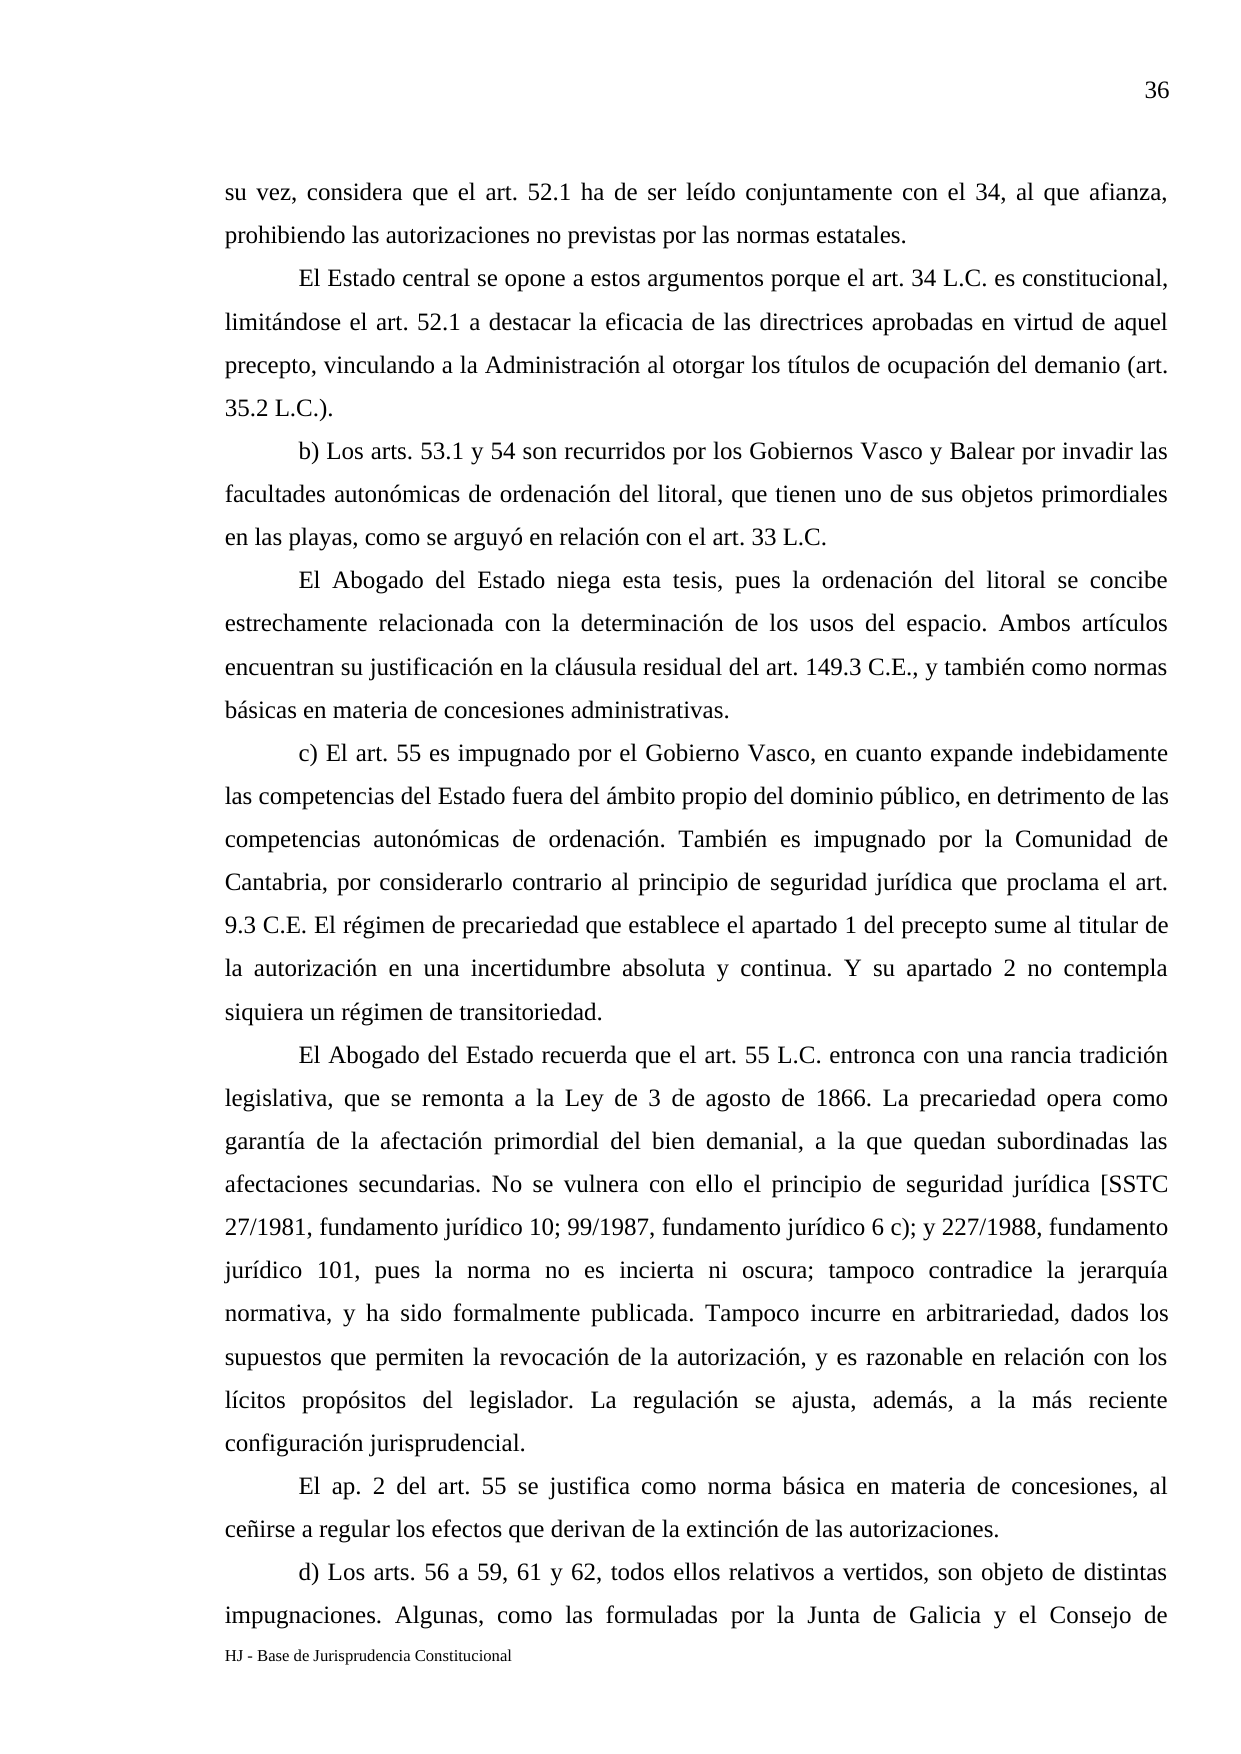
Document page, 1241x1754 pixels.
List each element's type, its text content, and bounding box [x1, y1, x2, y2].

text El Estado central se opone a estos argumentos porque el art. 34 L.C. es constitucional, limitándose el art. 52.1 a destacar la eficacia de las directrices aprobadas en virtud de aquel precepto, vinculando a la Administración al otorgar los títulos de ocupación del demanio (art. 35.2 L.C.). [224, 263, 1169, 422]
text El Abogado del Estado niega esta tesis, pues la ordenación del litoral se concibe estrechamente relacionada con la determinación de los usos del espacio. Ambos artículos encuentran su justificación en la cláusula residual del art. 149.3 C.E., y también como normas básicas en materia de concesiones administrativas. [224, 565, 1169, 723]
text c) El art. 55 es impugnado por el Gobierno Vasco, en cuanto expande indebidamente las competencias del Estado fuera del ámbito propio del dominio público, en detrimento de las competencias autonómicas de ordenación. También es impugnado por la Comunidad de Cantabria, por considerarlo contrario al principio de seguridad jurídica que proclama el art. 9.3 C.E. El régimen de precariedad que establece el apartado 1 del precepto sume al titular de la autorización en una incertidumbre absoluta y continua. Y su apartado 2 no contempla siquiera un régimen de transitoriedad. [224, 738, 1169, 1025]
text El Abogado del Estado recuerda que el art. 55 L.C. entronca con una rancia tradición legislativa, que se remonta a la Ley de 3 de agosto de 1866. La precariedad opera como garantía de la afectación primordial del bien demanial, a la que quedan subordinadas las afectaciones secundarias. No se vulnera con ello el principio de seguridad jurídica [SSTC 27/1981, fundamento jurídico 10; 99/1987, fundamento jurídico 6 c); y 227/1988, fundamento jurídico 101, pues la norma no es incierta ni oscura; tampoco contradice la jerarquía normativa, y ha sido formalmente publicada. Tampoco incurre en arbitrariedad, dados los supuestos que permiten la revocación de la autorización, y es razonable en relación con los lícitos propósitos del legislador. La regulación se ajusta, además, a la más reciente configuración jurisprudencial. [224, 1040, 1169, 1457]
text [224, 177, 1169, 249]
text b) Los arts. 53.1 y 54 son recurridos por los Gobiernos Vasco y Balear por invadir las facultades autonómicas de ordenación del litoral, que tienen uno de sus objetos primordiales en las playas, como se arguyó en relación con el art. 33 L.C. [224, 436, 1169, 551]
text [224, 1557, 1169, 1629]
text El ap. 2 del art. 55 se justifica como norma básica en materia de concesiones, al ceñirse a regular los efectos que derivan de la extinción de las autorizaciones. [224, 1471, 1169, 1543]
